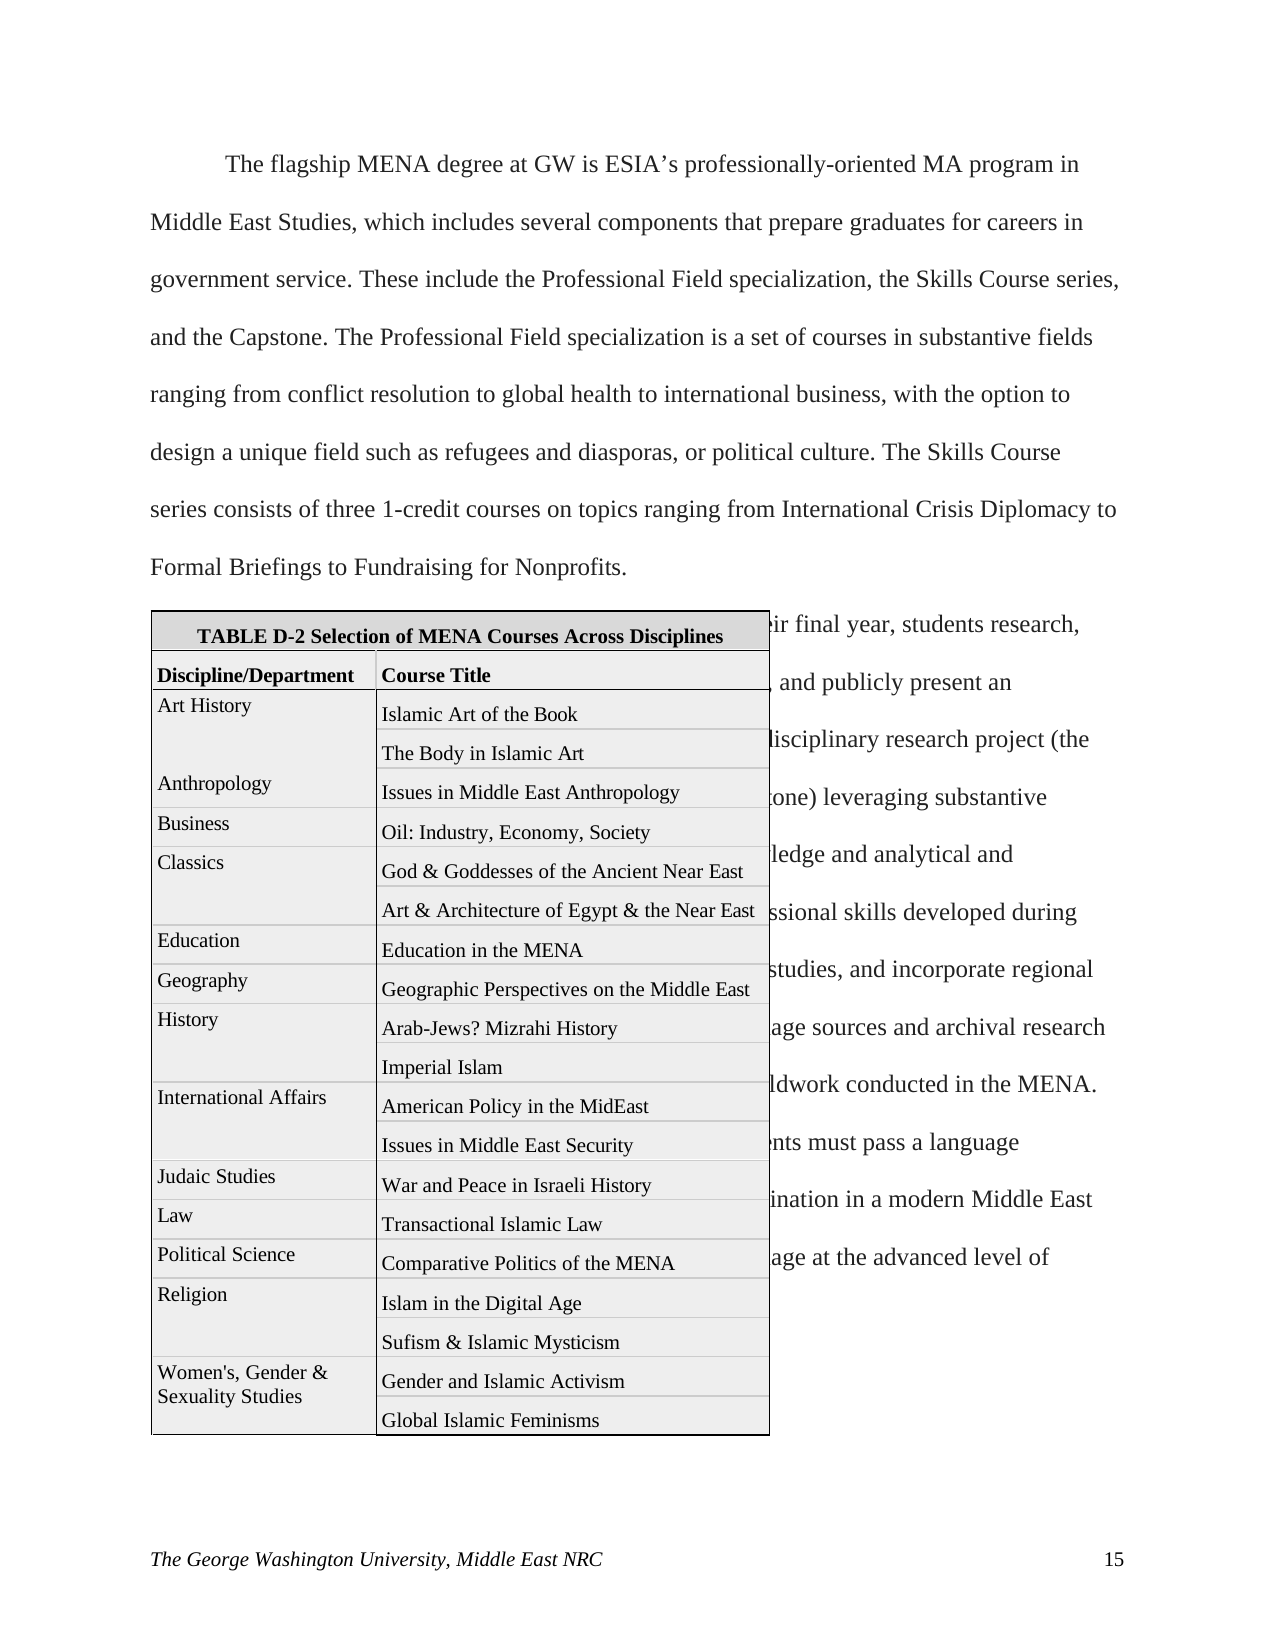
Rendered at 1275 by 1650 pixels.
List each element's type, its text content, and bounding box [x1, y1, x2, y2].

text In their final year, students research, write, and publicly present an interdisciplinary research project (the Capstone) leveraging substantive knowledge and analytical and professional skills developed during their studies, and incorporate regional language sources and archival research or fieldwork conducted in the MENA. Students must pass a language examination in a modern Middle East language at the advanced level of [715, 609, 1120, 1271]
text The flagship MENA degree at GW is ESIA’s professionally-oriented MA program in Middle East Studies, which includes several components that prepare graduates for careers in government service. These include the Professional Field specialization, the Skills Course series, and the Capstone. The Professional Field specialization is a set of courses in substantive fields ranging from conflict resolution to global health to international business, with the option to design a unique field such as refugees and diasporas, or political culture. The Skills Course series consists of three 1-credit courses on topics ranging from International Crisis Diplomacy to [150, 149, 1124, 523]
text Formal Briefings to Fundraising for Nonprofits. [150, 552, 633, 581]
